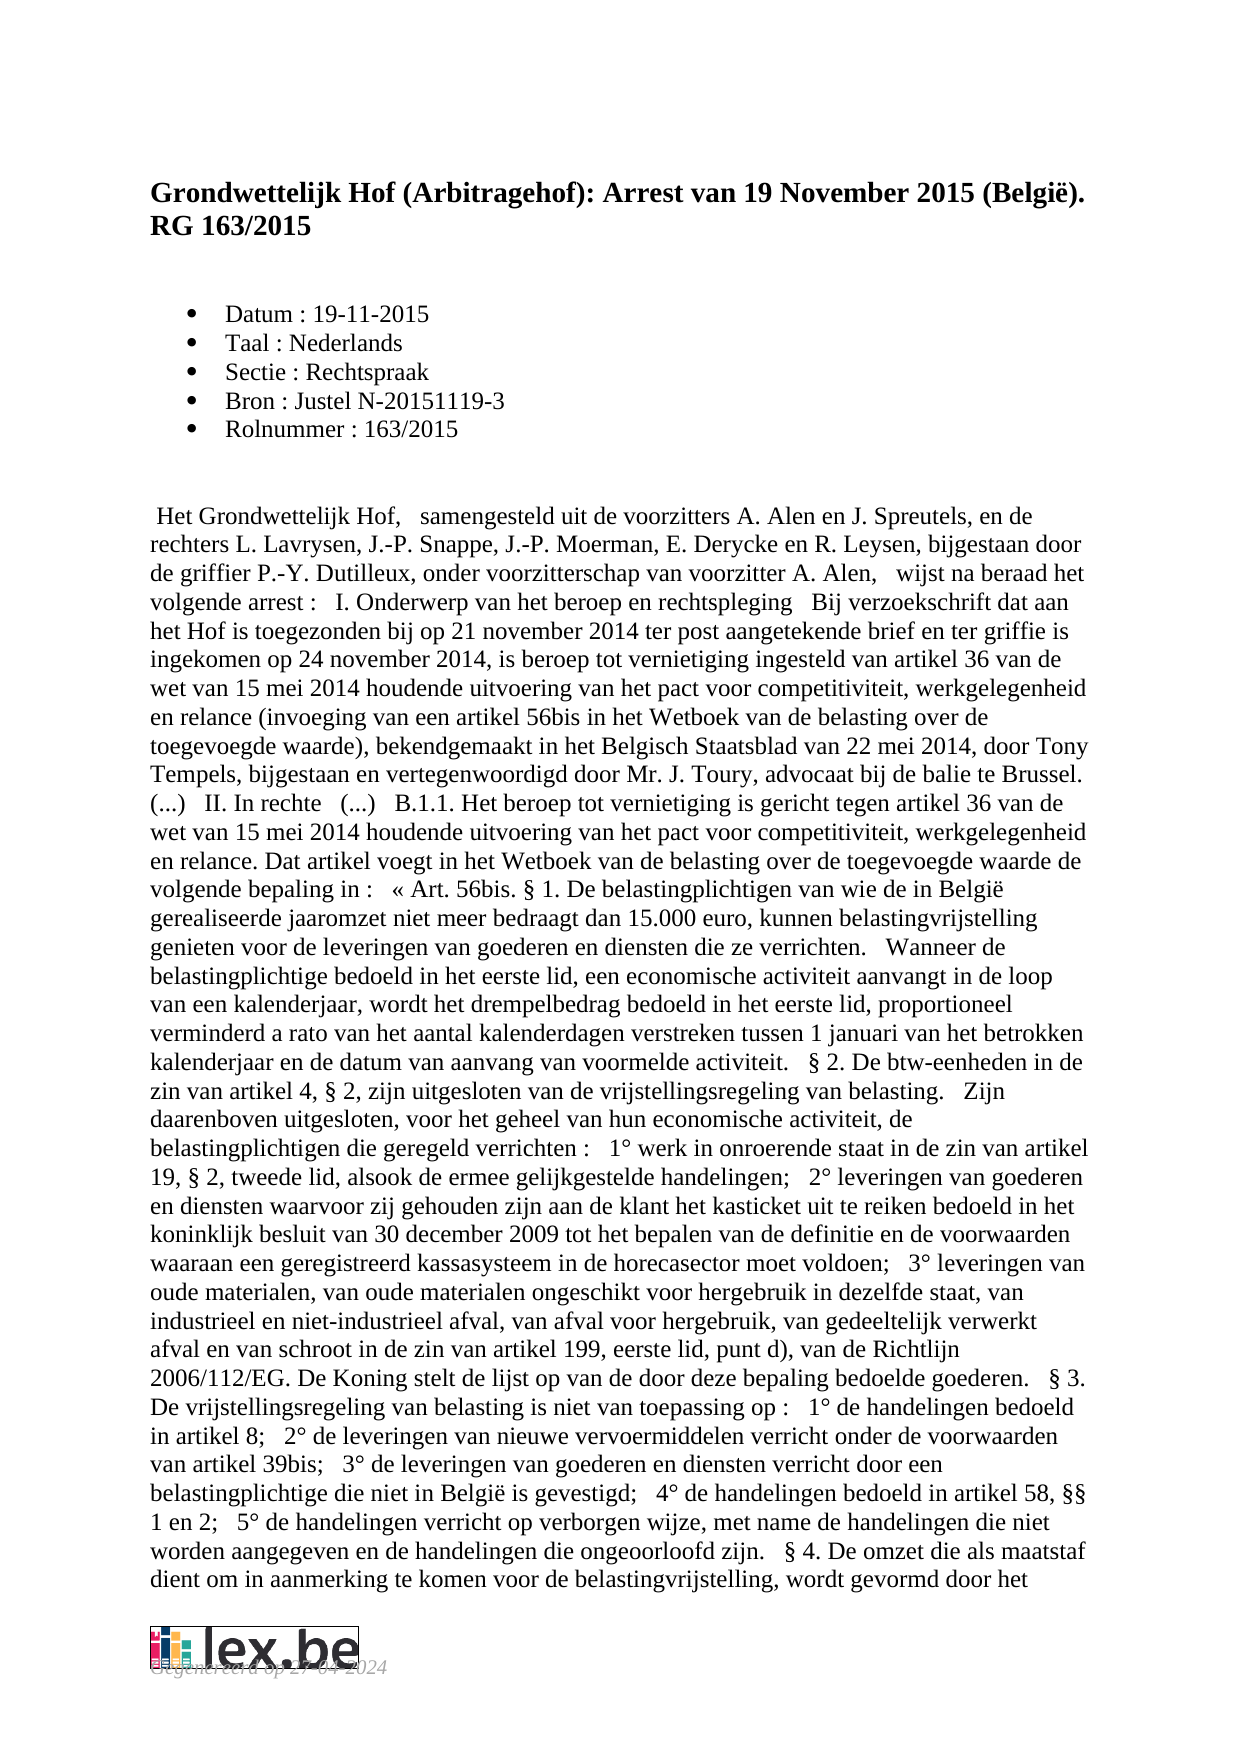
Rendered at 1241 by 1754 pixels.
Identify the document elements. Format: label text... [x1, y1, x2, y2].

picture [151, 1627, 358, 1668]
list Rolnummer : 163/2015 [187, 414, 1090, 443]
subtitle Grondwettelijk Hof (Arbitragehof): Arrest van 19 November 2015 (België). RG 163/2015 [150, 175, 1090, 242]
list Bron : Justel N-20151119-3 [187, 386, 1090, 414]
list Datum : 19-11-2015 [187, 299, 1090, 328]
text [150, 501, 1090, 1593]
list Taal : Nederlands [187, 328, 1090, 357]
list Sectie : Rechtspraak [187, 357, 1090, 386]
